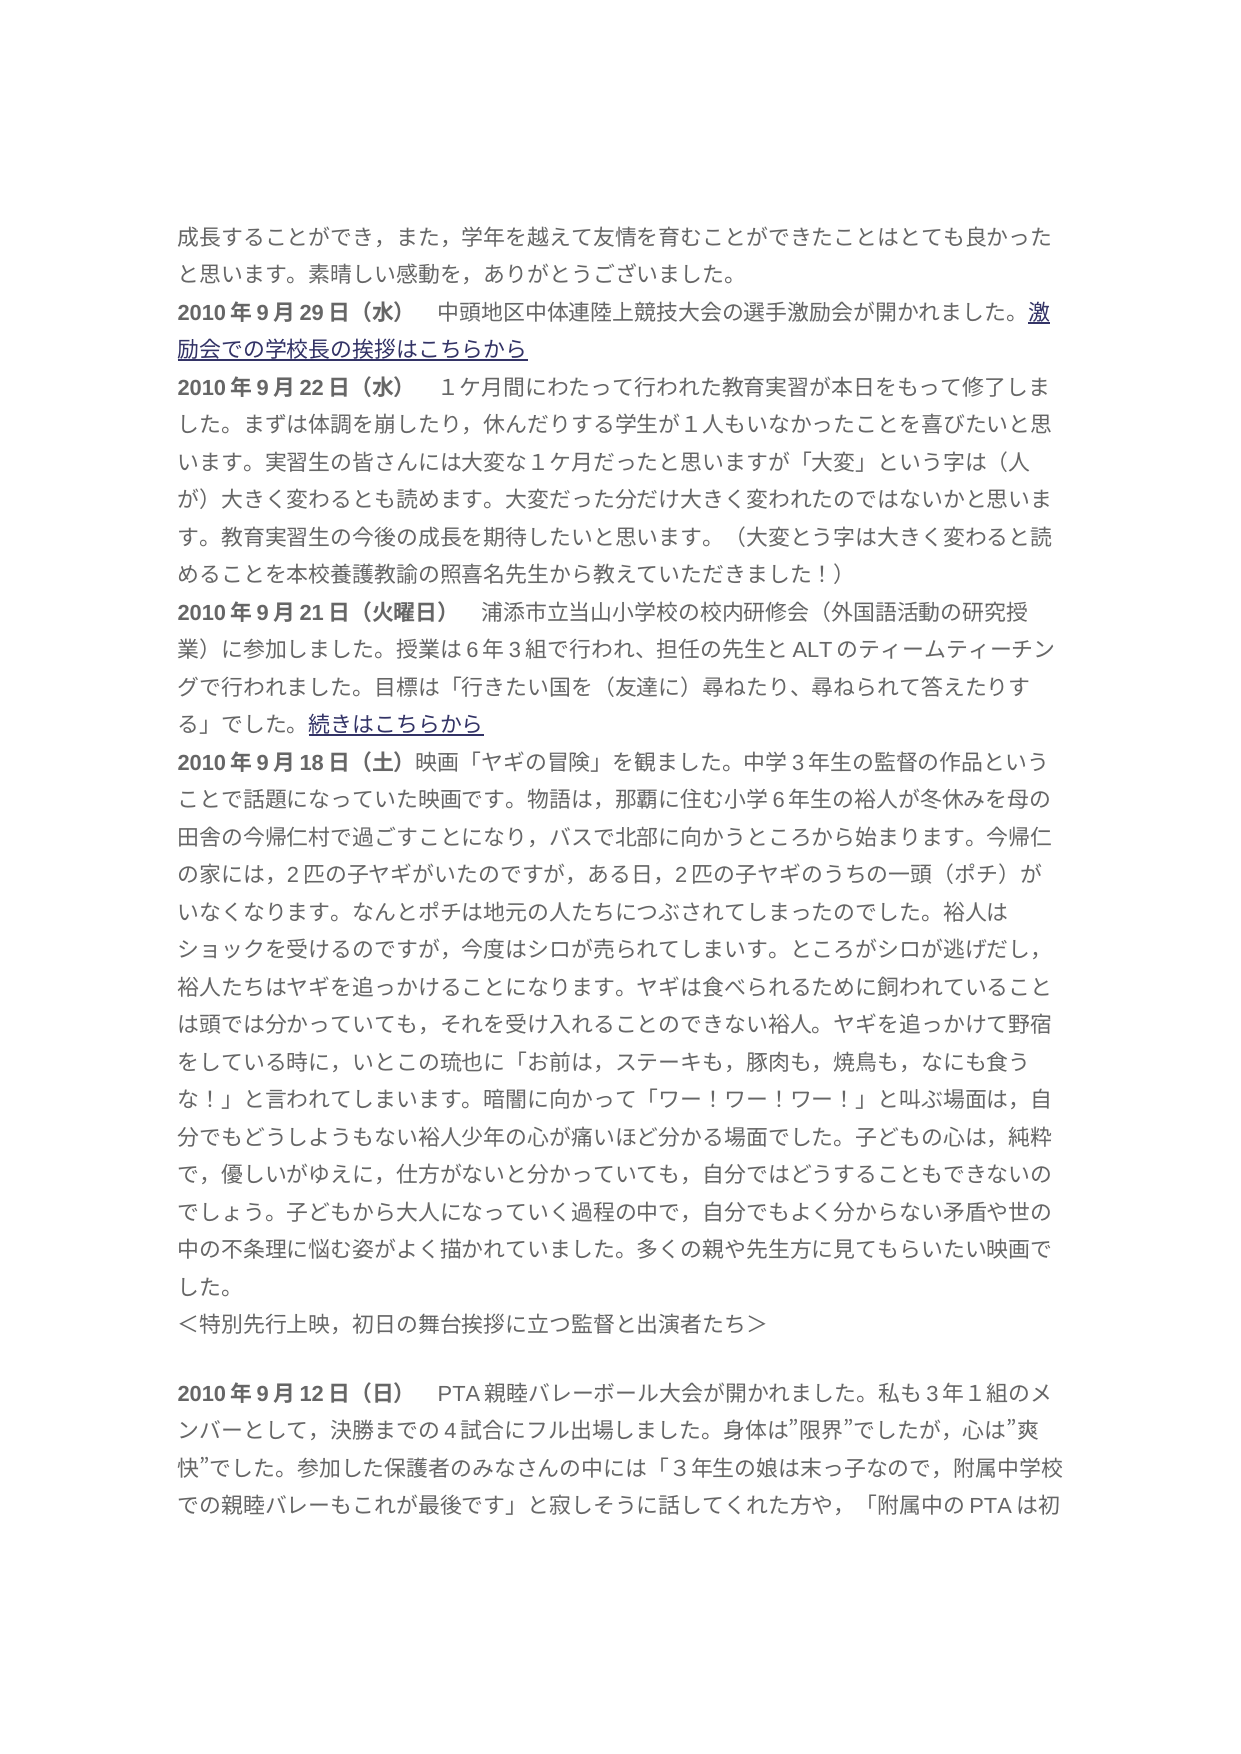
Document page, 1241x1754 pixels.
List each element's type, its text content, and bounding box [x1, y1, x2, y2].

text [177, 217, 1063, 292]
text ＜特別先行上映，初日の舞台挨拶に立つ監督と出演者たち＞ [177, 1304, 1063, 1342]
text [177, 1373, 1063, 1523]
text 2010年9月22日（水） １ケ月間にわたって行われた教育実習が本日をもって修了しました。まずは体調を崩したり，休んだりする学生が１人もいなかったことを喜びたいと思います。実習生の皆さんには大変な１ケ月だったと思いますが「大変」という字は（人が）大きく変わるとも読めます。大変だった分だけ大きく変われたのではないかと思います。教育実習生の今後の成長を期待したいと思います。（大変とう字は大きく変わると読めることを本校養護教諭の照喜名先生から教えていただきました！） [177, 367, 1063, 592]
text 2010年9月21日（火曜日） 浦添市立当山小学校の校内研修会（外国語活動の研究授業）に参加しました。授業は6年3組で行われ、担任の先生とALTのティームティーチングで行われました。目標は「行きたい国を（友達に）尋ねたり、尋ねられて答えたりする」でした。続きはこちらから [177, 592, 1063, 742]
text 2010年9月29日（水） 中頭地区中体連陸上競技大会の選手激励会が開かれました。激励会での学校長の挨拶はこちらから [177, 292, 1063, 367]
text 2010年9月18日（土）映画「ヤギの冒険」を観ました。中学3年生の監督の作品ということで話題になっていた映画です。物語は，那覇に住む小学6年生の裕人が冬休みを母の田舎の今帰仁村で過ごすことになり，バスで北部に向かうところから始まります。今帰仁の家には，2匹の子ヤギがいたのですが，ある日，2匹の子ヤギのうちの一頭（ポチ）がいなくなります。なんとポチは地元の人たちにつぶされてしまったのでした。裕人はショックを受けるのですが，今度はシロが売られてしまいす。ところがシロが逃げだし，裕人たちはヤギを追っかけることになります。ヤギは食べられるために飼われていることは頭では分かっていても，それを受け入れることのできない裕人。ヤギを追っかけて野宿をしている時に，いとこの琉也に「お前は，ステーキも，豚肉も，焼鳥も，なにも食うな！」と言われてしまいます。暗闇に向かって「ワー！ワー！ワー！」と叫ぶ場面は，自分でもどうしようもない裕人少年の心が痛いほど分かる場面でした。子どもの心は，純粋で，優しいがゆえに，仕方がないと分かっていても，自分ではどうすることもできないのでしょう。子どもから大人になっていく過程の中で，自分でもよく分からない矛盾や世の中の不条理に悩む姿がよく描かれていました。多くの親や先生方に見てもらいたい映画でした。 [177, 742, 1063, 1304]
